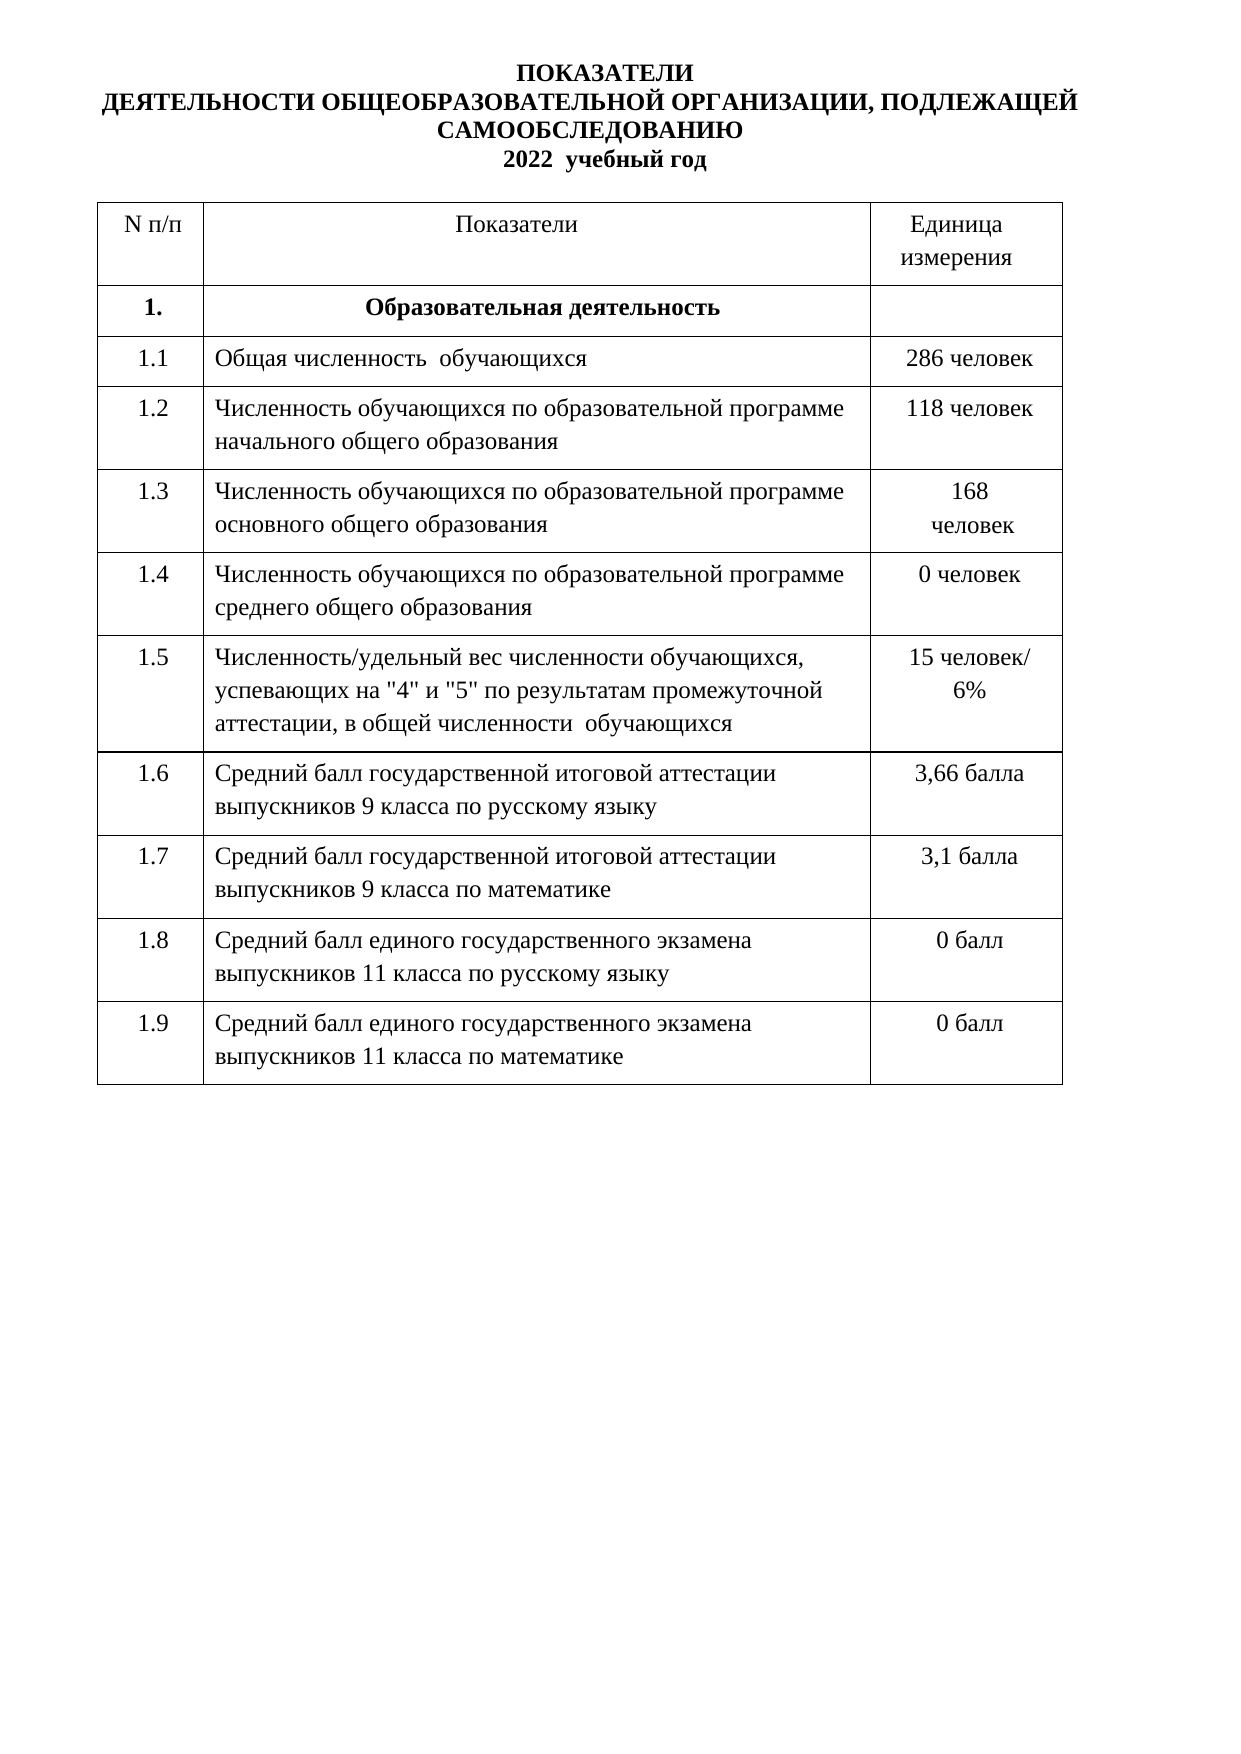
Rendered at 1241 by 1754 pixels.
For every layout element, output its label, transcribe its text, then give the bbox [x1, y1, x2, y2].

table_cell Численность обучающихся по образовательной программе основного общего образования [204, 470, 870, 552]
table_cell 3,1 балла [871, 836, 1062, 918]
text ПОКАЗАТЕЛИ [164, 58, 1045, 87]
table_cell Численность/удельный вес численности обучающихся, успевающих на "4" и "5" по результатам промежуточной аттестации, в общей численности обучающихся [204, 636, 870, 751]
table_cell Средний балл государственной итоговой аттестации выпускников 9 класса по математике [204, 836, 870, 918]
table_cell [871, 286, 1062, 336]
text ДЕЯТЕЛЬНОСТИ ОБЩЕОБРАЗОВАТЕЛЬНОЙ ОРГАНИЗАЦИИ, ПОДЛЕЖАЩЕЙ САМООБСЛЕДОВАНИЮ [59, 87, 1121, 144]
table_cell 1.7 [98, 836, 203, 918]
table_cell 1.9 [98, 1002, 203, 1084]
table_cell 118 человек [871, 387, 1062, 469]
text 2022 учебный год [164, 144, 1045, 173]
table_cell 1.4 [98, 553, 203, 635]
table_cell 1.2 [98, 387, 203, 469]
table_header N п/п [98, 203, 203, 285]
table_cell 1.5 [98, 636, 203, 751]
table_cell 168 человек [871, 470, 1062, 552]
table_cell 0 человек [871, 553, 1062, 635]
table_cell Численность обучающихся по образовательной программе начального общего образования [204, 387, 870, 469]
table_cell Средний балл единого государственного экзамена выпускников 11 класса по русскому языку [204, 919, 870, 1001]
table_cell 1.8 [98, 919, 203, 1001]
table_cell Средний балл единого государственного экзамена выпускников 11 класса по математике [204, 1002, 870, 1084]
table_header Единица измерения [871, 203, 1062, 285]
table_cell Численность обучающихся по образовательной программе среднего общего образования [204, 553, 870, 635]
table_header Показатели [204, 203, 870, 285]
table_cell 286 человек [871, 337, 1062, 386]
table_cell 1.1 [98, 337, 203, 386]
table_cell 0 балл [871, 1002, 1062, 1084]
table_cell Образовательная деятельность [204, 286, 870, 336]
table_cell 1.3 [98, 470, 203, 552]
table_cell 3,66 балла [871, 753, 1062, 834]
table_cell 15 человек/ 6% [871, 636, 1062, 751]
table_cell 1.6 [98, 753, 203, 834]
table_cell 1. [98, 286, 203, 336]
table_cell Средний балл государственной итоговой аттестации выпускников 9 класса по русскому языку [204, 753, 870, 834]
table_cell Общая численность обучающихся [204, 337, 870, 386]
table_cell 0 балл [871, 919, 1062, 1001]
